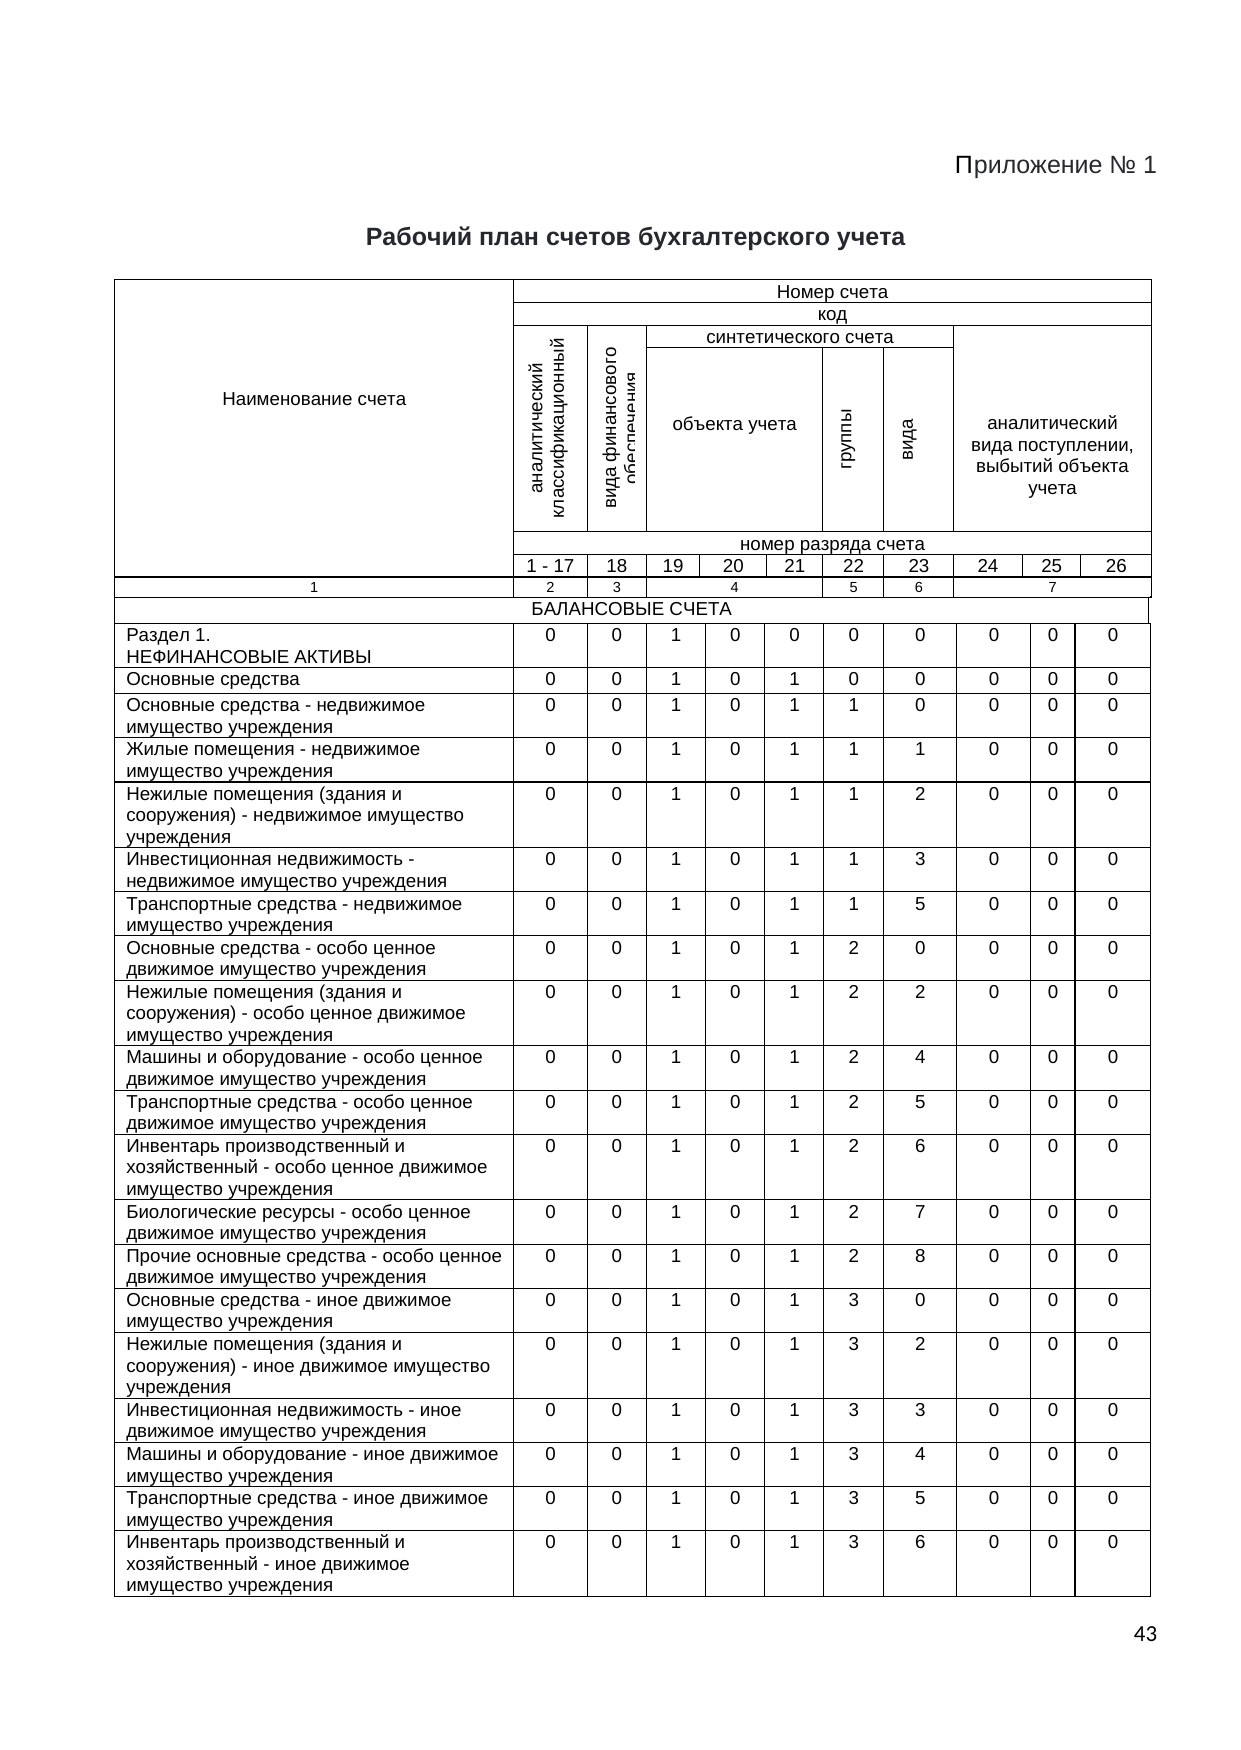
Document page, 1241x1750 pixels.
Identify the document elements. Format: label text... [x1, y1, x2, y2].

table_cell 1 [765, 1531, 823, 1596]
table_cell 2 [514, 578, 587, 597]
table_cell 0 [1031, 1091, 1074, 1134]
table_cell 0 [588, 1443, 646, 1486]
table_cell 0 [1031, 1289, 1074, 1332]
table_cell 0 [706, 1091, 764, 1134]
table_cell 7 [884, 1200, 956, 1243]
table_cell Биологические ресурсы - особо ценное движимое имущество учреждения [115, 1200, 513, 1243]
table_cell Машины и оборудование - иное движимое имущество учреждения [115, 1443, 513, 1486]
table_cell 5 [823, 578, 883, 597]
table_cell 0 [514, 1135, 587, 1199]
table_cell 0 [706, 892, 764, 935]
table_cell 0 [514, 1531, 587, 1596]
table_cell 1 [765, 1245, 823, 1288]
table_cell 0 [514, 892, 587, 935]
table_cell 0 [588, 1135, 646, 1199]
table_cell 0 [1031, 1135, 1074, 1199]
table_cell 0 [1031, 1333, 1074, 1398]
table_cell 0 [706, 738, 764, 781]
table_cell 1 [765, 936, 823, 979]
table_cell номер разряда счета [514, 532, 1151, 554]
table_cell 0 [824, 668, 883, 693]
table_cell 1 [647, 1531, 705, 1596]
table_cell 0 [514, 1200, 587, 1243]
table_cell 0 [1076, 1289, 1150, 1332]
table_cell 0 [514, 1289, 587, 1332]
table_cell 1 [647, 1135, 705, 1199]
table_cell 1 [647, 1333, 705, 1398]
table_cell Инвентарь производственный и хозяйственный - особо ценное движимое имущество учреждения [115, 1135, 513, 1199]
table_cell 1 [765, 1333, 823, 1398]
table_cell Прочие основные средства - особо ценное движимое имущество учреждения [115, 1245, 513, 1288]
table_cell 0 [514, 981, 587, 1045]
table_cell 0 [957, 783, 1030, 847]
table_cell 0 [957, 892, 1030, 935]
table_cell Жилые помещения - недвижимое имущество учреждения [115, 738, 513, 781]
table_cell группы [823, 348, 883, 531]
table_header Наименование счета [115, 280, 513, 576]
table_cell 1 [647, 1245, 705, 1288]
table_cell 2 [824, 1046, 883, 1089]
table_cell код [514, 303, 1151, 324]
table_cell 0 [514, 1399, 587, 1442]
table_cell 0 [588, 1200, 646, 1243]
table_cell 1 [824, 783, 883, 847]
table_cell 3 [824, 1333, 883, 1398]
table_cell 1 [647, 624, 705, 667]
table_cell 0 [514, 738, 587, 781]
table_cell 0 [514, 1245, 587, 1288]
table_cell 2 [824, 1135, 883, 1199]
table_cell 1 [765, 783, 823, 847]
table_cell 1 [765, 1399, 823, 1442]
table_cell 0 [706, 1333, 764, 1398]
table_cell 0 [514, 848, 587, 891]
table_cell 20 [700, 555, 766, 576]
table_cell 1 [824, 694, 883, 737]
table_cell 1 [824, 738, 883, 781]
table_cell 0 [1076, 1531, 1150, 1596]
table_cell 0 [706, 1200, 764, 1243]
table_cell 0 [1031, 1443, 1074, 1486]
table_cell 2 [884, 783, 956, 847]
text Приложение № 1 [114, 150, 1157, 179]
table_cell 0 [706, 1046, 764, 1089]
table_cell Нежилые помещения (здания и сооружения) - иное движимое имущество учреждения [115, 1333, 513, 1398]
table_cell 0 [884, 1289, 956, 1332]
table_cell 0 [1031, 1200, 1074, 1243]
table_cell 0 [706, 936, 764, 979]
table_cell 0 [824, 624, 883, 667]
table_cell 26 [1081, 555, 1151, 576]
table_cell 0 [706, 1487, 764, 1530]
table_cell Раздел 1. НЕФИНАНСОВЫЕ АКТИВЫ [115, 624, 513, 667]
table_cell 24 [954, 555, 1022, 576]
table_cell 0 [957, 1487, 1030, 1530]
table_cell вида [884, 348, 953, 531]
table_cell 3 [824, 1399, 883, 1442]
table_cell 0 [884, 694, 956, 737]
table_cell 0 [588, 1289, 646, 1332]
table_cell 0 [1031, 783, 1074, 847]
table_cell 0 [1076, 1135, 1150, 1199]
table_cell Инвестиционная недвижимость - иное движимое имущество учреждения [115, 1399, 513, 1442]
table_cell Основные средства [115, 668, 513, 693]
table_cell 1 [765, 668, 823, 693]
table_cell 0 [588, 848, 646, 891]
table_cell 1 [765, 1200, 823, 1243]
table_cell 0 [1076, 981, 1150, 1045]
table_cell 0 [514, 783, 587, 847]
table_cell 0 [588, 1333, 646, 1398]
table_cell 0 [588, 783, 646, 847]
table_cell Нежилые помещения (здания и сооружения) - особо ценное движимое имущество учреждения [115, 981, 513, 1045]
table_cell 1 [647, 694, 705, 737]
table_cell 3 [824, 1443, 883, 1486]
table_cell 1 [765, 1046, 823, 1089]
table_cell 0 [588, 668, 646, 693]
table_cell 0 [957, 1333, 1030, 1398]
table_cell 0 [706, 694, 764, 737]
table_cell 0 [957, 1135, 1030, 1199]
table_cell 3 [824, 1531, 883, 1596]
table_cell Основные средства - недвижимое имущество учреждения [115, 694, 513, 737]
table_cell 2 [824, 1245, 883, 1288]
table_cell 0 [1031, 1046, 1074, 1089]
table_cell 0 [1076, 1245, 1150, 1288]
table_cell аналитический вида поступлении, выбытий объекта учета [954, 326, 1151, 531]
table_cell 1 [647, 783, 705, 847]
table_cell 0 [514, 694, 587, 737]
table_cell 0 [706, 1135, 764, 1199]
table_cell 1 [647, 848, 705, 891]
table_cell 2 [884, 981, 956, 1045]
table_cell 0 [884, 936, 956, 979]
table_cell 0 [1076, 738, 1150, 781]
table_cell 1 [647, 668, 705, 693]
table_cell 4 [884, 1046, 956, 1089]
table_cell 5 [884, 1487, 956, 1530]
table_cell 0 [957, 738, 1030, 781]
table_cell 1 [115, 578, 513, 597]
table_cell 0 [957, 668, 1030, 693]
table_cell Транспортные средства - иное движимое имущество учреждения [115, 1487, 513, 1530]
table_cell 1 [647, 1487, 705, 1530]
table_cell 0 [706, 1289, 764, 1332]
table_cell 6 [884, 578, 953, 597]
table_cell 1 [647, 981, 705, 1045]
table_cell 1 [647, 936, 705, 979]
table_cell 1 [647, 1091, 705, 1134]
table_cell 0 [588, 624, 646, 667]
table_cell 0 [514, 624, 587, 667]
table_cell 5 [884, 1091, 956, 1134]
table_cell 0 [588, 694, 646, 737]
table_cell 0 [514, 1046, 587, 1089]
table_cell 2 [824, 1200, 883, 1243]
table_cell 3 [824, 1487, 883, 1530]
table_cell 1 [824, 848, 883, 891]
table_cell 8 [884, 1245, 956, 1288]
table_cell 0 [957, 1443, 1030, 1486]
table_cell 0 [1031, 624, 1074, 667]
table_cell 0 [957, 624, 1030, 667]
table_cell 0 [765, 624, 823, 667]
table_cell 0 [588, 1046, 646, 1089]
table_cell Транспортные средства - особо ценное движимое имущество учреждения [115, 1091, 513, 1134]
table_cell 1 [647, 1200, 705, 1243]
table_cell 7 [954, 578, 1151, 597]
table_cell 1 [765, 694, 823, 737]
table_cell 0 [884, 668, 956, 693]
table_cell 25 [1023, 555, 1080, 576]
table_cell 23 [884, 555, 953, 576]
table_cell объекта учета [647, 348, 822, 531]
table_cell 0 [957, 1245, 1030, 1288]
table_cell 2 [824, 1091, 883, 1134]
table_cell 0 [514, 1091, 587, 1134]
table_cell 0 [1031, 1245, 1074, 1288]
table_cell 0 [588, 1487, 646, 1530]
table_cell 1 [765, 1135, 823, 1199]
table_cell 0 [1076, 624, 1150, 667]
table_cell 0 [588, 1091, 646, 1134]
table_cell 0 [957, 694, 1030, 737]
table_cell 0 [706, 668, 764, 693]
table_cell 0 [706, 1443, 764, 1486]
table_cell 0 [1076, 936, 1150, 979]
table_cell Транспортные средства - недвижимое имущество учреждения [115, 892, 513, 935]
table_cell 0 [588, 738, 646, 781]
table_cell 0 [1076, 783, 1150, 847]
table_cell 0 [1031, 936, 1074, 979]
table_cell 0 [588, 892, 646, 935]
table_cell 1 [647, 1046, 705, 1089]
table_cell 1 [765, 1091, 823, 1134]
table_cell синтетического счета [647, 326, 953, 347]
table_cell 2 [824, 936, 883, 979]
table_cell 0 [1076, 694, 1150, 737]
table_cell 19 [647, 555, 699, 576]
table_cell 0 [1031, 1399, 1074, 1442]
table_cell 0 [588, 981, 646, 1045]
table_cell 21 [767, 555, 822, 576]
table_cell 1 [765, 1289, 823, 1332]
table_cell 0 [514, 1333, 587, 1398]
table_cell 0 [588, 1399, 646, 1442]
table_cell 0 [957, 936, 1030, 979]
table_cell 1 [647, 1289, 705, 1332]
table_cell 0 [1076, 668, 1150, 693]
table_cell 4 [647, 578, 822, 597]
table_cell 2 [884, 1333, 956, 1398]
table_header Номер счета [514, 280, 1151, 302]
table_cell 0 [1076, 1046, 1150, 1089]
table_cell 1 [884, 738, 956, 781]
table_cell 1 [765, 1443, 823, 1486]
table_cell 6 [884, 1135, 956, 1199]
table_cell 1 [765, 738, 823, 781]
table_cell 18 [588, 555, 646, 576]
table_cell 1 [765, 848, 823, 891]
table_cell 0 [1031, 694, 1074, 737]
table_cell 1 [765, 892, 823, 935]
table_cell 1 [647, 892, 705, 935]
table_cell 0 [1076, 1487, 1150, 1530]
table_cell Машины и оборудование - особо ценное движимое имущество учреждения [115, 1046, 513, 1089]
table_cell 0 [1031, 981, 1074, 1045]
table_cell вида финансового обеспечения [588, 326, 646, 531]
table_cell 1 [765, 981, 823, 1045]
table_cell 0 [1076, 1333, 1150, 1398]
table_cell 0 [957, 1531, 1030, 1596]
table_cell 0 [706, 783, 764, 847]
table_cell Нежилые помещения (здания и сооружения) - недвижимое имущество учреждения [115, 783, 513, 847]
table_cell 0 [957, 1399, 1030, 1442]
table_cell 0 [588, 1245, 646, 1288]
table_cell 0 [1076, 1091, 1150, 1134]
table_cell 0 [957, 1289, 1030, 1332]
table_cell 6 [884, 1531, 956, 1596]
table_cell 0 [1031, 1487, 1074, 1530]
table_cell 0 [514, 1487, 587, 1530]
table_cell Инвестиционная недвижимость - недвижимое имущество учреждения [115, 848, 513, 891]
table_cell 1 [647, 1443, 705, 1486]
table_cell 0 [1031, 1531, 1074, 1596]
table_cell 0 [514, 1443, 587, 1486]
table_cell 0 [957, 1046, 1030, 1089]
table_cell 0 [588, 936, 646, 979]
table_cell Инвентарь производственный и хозяйственный - иное движимое имущество учреждения [115, 1531, 513, 1596]
table_cell 5 [884, 892, 956, 935]
table_cell 0 [884, 624, 956, 667]
table_cell 0 [706, 848, 764, 891]
table_cell 0 [706, 1531, 764, 1596]
table_cell 1 [647, 738, 705, 781]
table_cell 0 [1076, 1399, 1150, 1442]
table_cell 0 [514, 668, 587, 693]
table_cell аналитический классификационный [514, 326, 587, 531]
table_cell 3 [884, 848, 956, 891]
table_cell 0 [706, 1399, 764, 1442]
table_cell 0 [957, 1091, 1030, 1134]
table_cell 0 [706, 1245, 764, 1288]
table_cell 0 [514, 936, 587, 979]
table_cell 0 [706, 981, 764, 1045]
table_cell 0 [1076, 892, 1150, 935]
table_cell 0 [1076, 1200, 1150, 1243]
table_cell 0 [957, 848, 1030, 891]
table_cell 1 - 17 [514, 555, 587, 576]
table_cell Основные средства - иное движимое имущество учреждения [115, 1289, 513, 1332]
table_cell 0 [1031, 738, 1074, 781]
table_cell 3 [884, 1399, 956, 1442]
table_cell 3 [588, 578, 646, 597]
table_cell 0 [1031, 848, 1074, 891]
table_cell 0 [1076, 848, 1150, 891]
table_cell 3 [824, 1289, 883, 1332]
table_cell 1 [824, 892, 883, 935]
table_cell 1 [647, 1399, 705, 1442]
table_cell 0 [1031, 892, 1074, 935]
table_cell 0 [957, 981, 1030, 1045]
table_cell 1 [765, 1487, 823, 1530]
table_cell 0 [1076, 1443, 1150, 1486]
table_cell 2 [824, 981, 883, 1045]
table_cell 0 [957, 1200, 1030, 1243]
table_cell Основные средства - особо ценное движимое имущество учреждения [115, 936, 513, 979]
table_cell БАЛАНСОВЫЕ СЧЕТА [115, 598, 1148, 623]
table_cell 4 [884, 1443, 956, 1486]
table_cell 0 [706, 624, 764, 667]
table_cell 0 [1031, 668, 1074, 693]
table_cell 0 [588, 1531, 646, 1596]
table_cell 22 [823, 555, 883, 576]
text Рабочий план счетов бухгалтерского учета [114, 222, 1157, 251]
